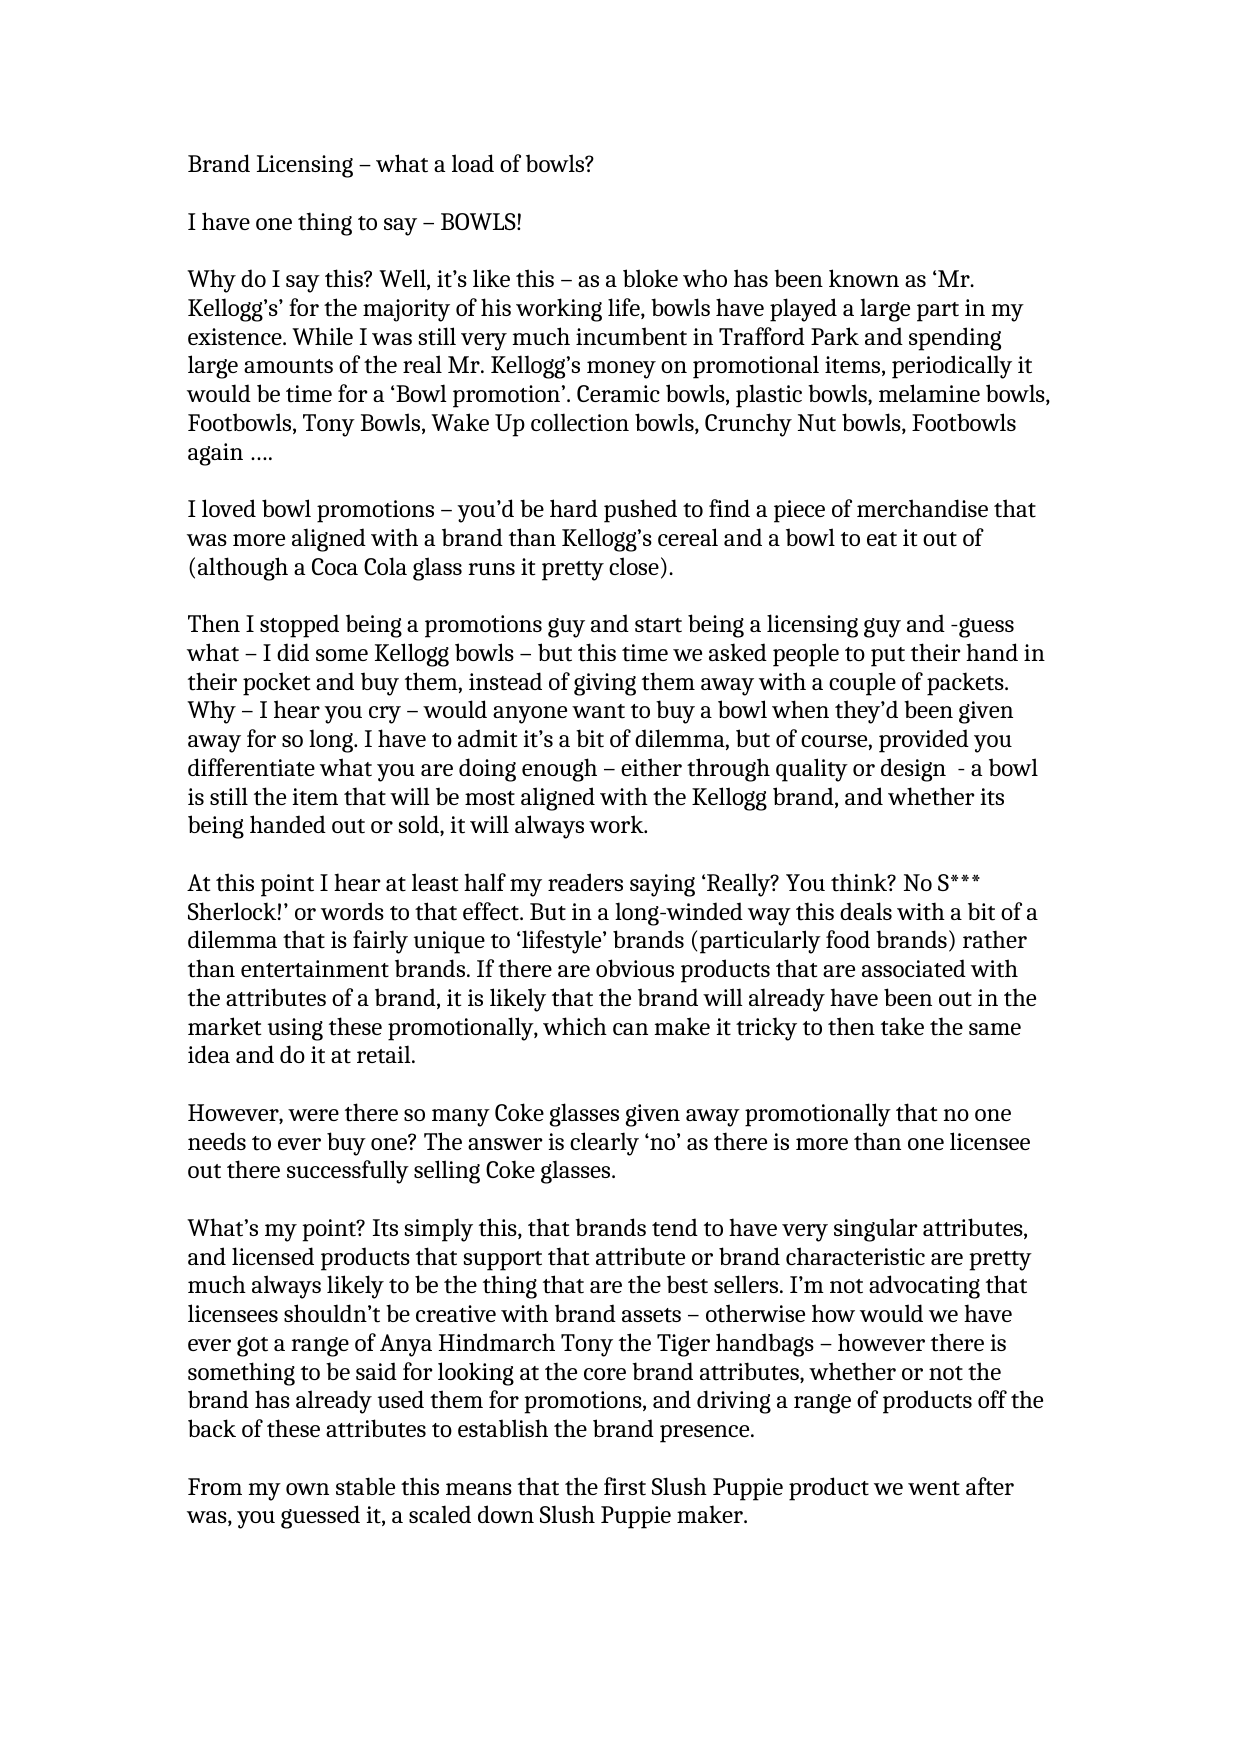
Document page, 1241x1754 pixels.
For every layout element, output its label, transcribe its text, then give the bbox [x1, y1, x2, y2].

text I have one thing to say – BOWLS! [187, 207, 1053, 236]
text Brand Licensing – what a load of bowls? [187, 150, 1053, 179]
text What’s my point? Its simply this, that brands tend to have very singular attributes, and licensed products that support that attribute or brand characteristic are pretty much always likely to be the thing that are the best sellers. I’m not advocating that licensees shouldn’t be creative with brand assets – otherwise how would we have ever got a range of Anya Hindmarch Tony the Tiger handbags – however there is something to be said for looking at the core brand attributes, whether or not the brand has already used them for promotions, and driving a range of products off the back of these attributes to establish the brand presence. [187, 1214, 1053, 1444]
text From my own stable this means that the first Slush Puppie product we went after was, you guessed it, a scaled down Slush Puppie maker. [187, 1472, 1053, 1530]
text At this point I hear at least half my readers saying ‘Really? You think? No S*** Sherlock!’ or words to that effect. But in a long-winded way this deals with a bit of a dilemma that is fairly unique to ‘lifestyle’ brands (particularly food brands) rather than entertainment brands. If there are obvious products that are associated with the attributes of a brand, it is likely that the brand will already have been out in the market using these promotionally, which can make it tricky to then take the same idea and do it at retail. [187, 869, 1053, 1070]
text However, were there so many Coke glasses given away promotionally that no one needs to ever buy one? The answer is clearly ‘no’ as there is more than one licensee out there successfully selling Coke glasses. [187, 1099, 1053, 1185]
text I loved bowl promotions – you’d be hard pushed to find a piece of merchandise that was more aligned with a brand than Kellogg’s cereal and a bowl to eat it out of (although a Coca Cola glass runs it pretty close). [187, 495, 1053, 581]
text Why do I say this? Well, it’s like this – as a bloke who has been known as ‘Mr. Kellogg’s’ for the majority of his working life, bowls have played a large part in my existence. While I was still very much incumbent in Trafford Park and spending large amounts of the real Mr. Kellogg’s money on promotional items, periodically it would be time for a ‘Bowl promotion’. Ceramic bowls, plastic bowls, melamine bowls, Footbowls, Tony Bowls, Wake Up collection bowls, Crunchy Nut bowls, Footbowls again …. [187, 265, 1053, 466]
text Then I stopped being a promotions guy and start being a licensing guy and -guess what – I did some Kellogg bowls – but this time we asked people to put their hand in their pocket and buy them, instead of giving them away with a couple of packets. Why – I hear you cry – would anyone want to buy a bowl when they’d been given away for so long. I have to admit it’s a bit of dilemma, but of course, provided you differentiate what you are doing enough – either through quality or design - a bowl is still the item that will be most aligned with the Kellogg brand, and whether its being handed out or sold, it will always work. [187, 610, 1053, 840]
